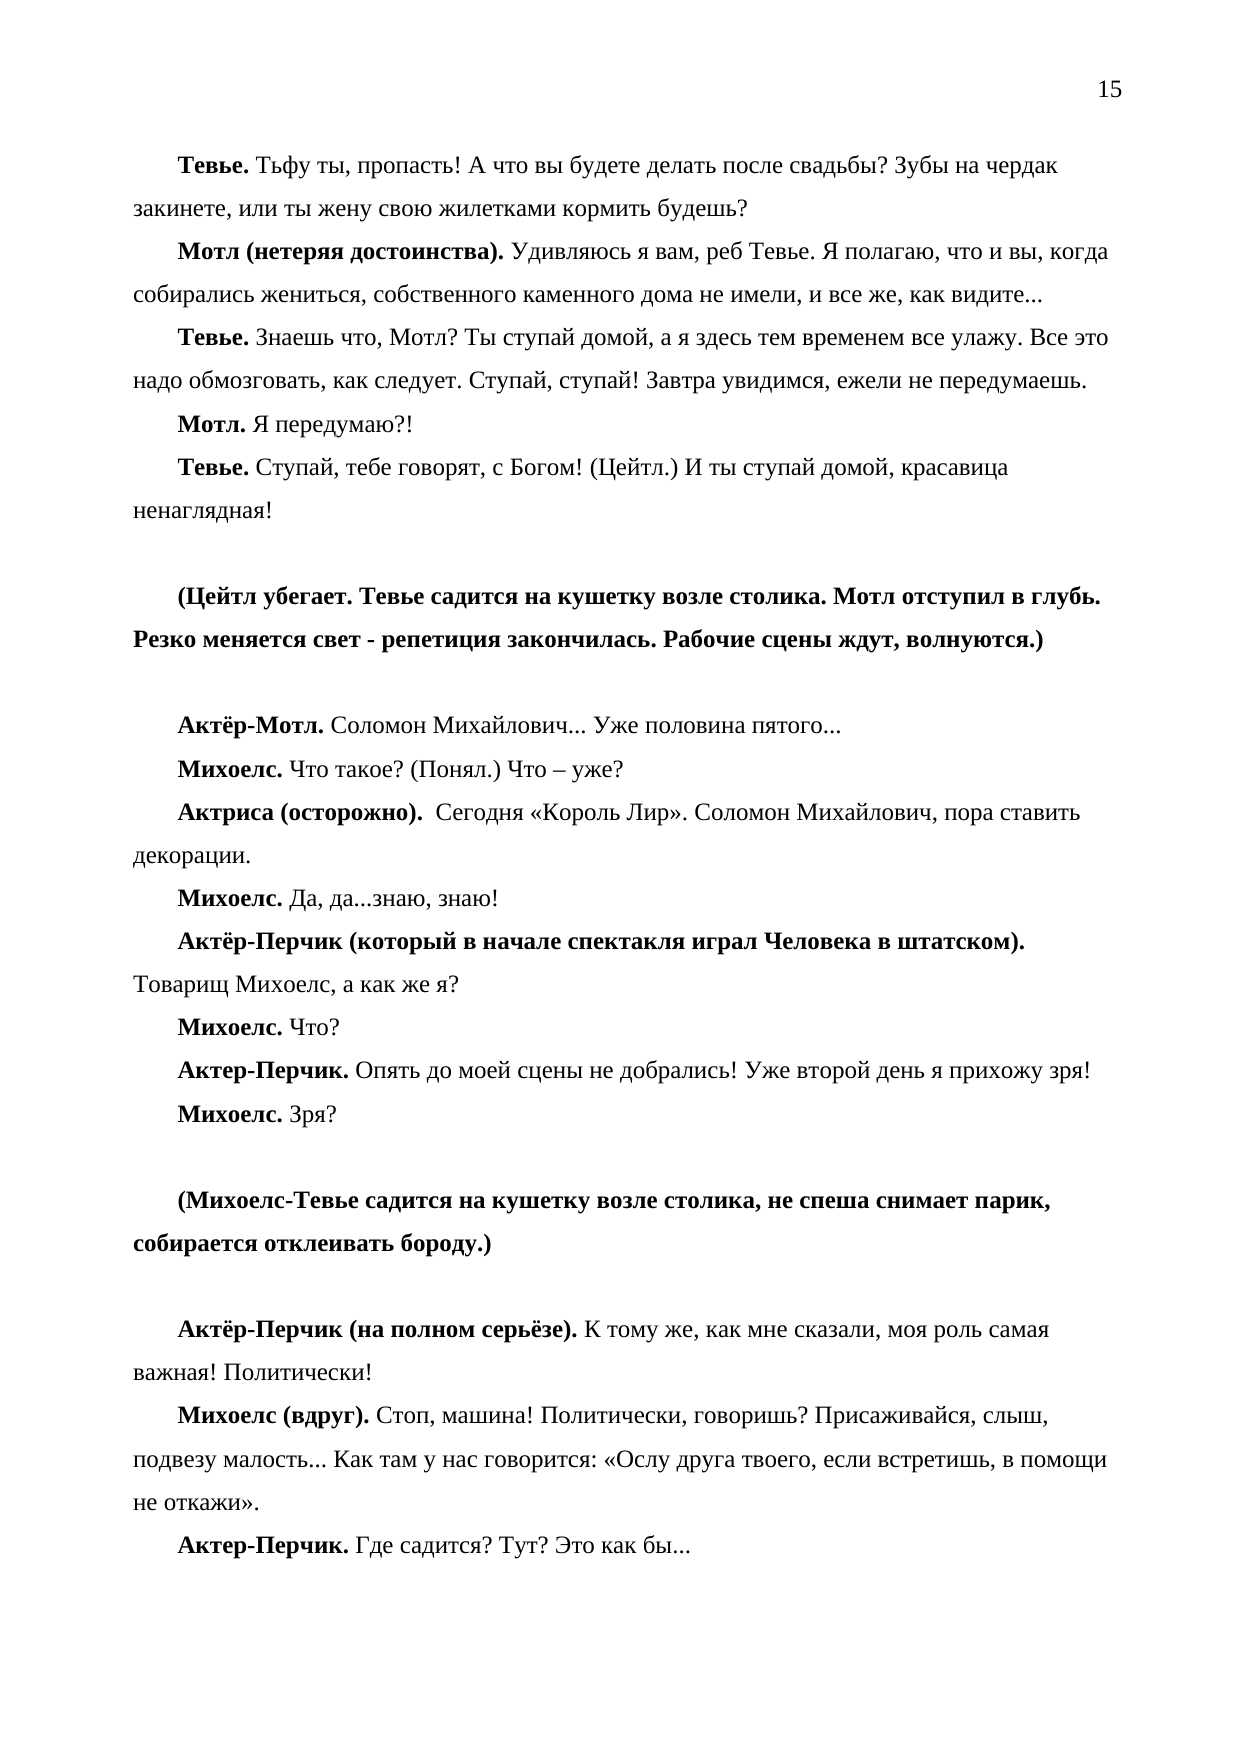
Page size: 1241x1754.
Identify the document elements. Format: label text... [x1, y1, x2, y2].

text Михоелс. Что такое? (Понял.) Что – уже? [133, 754, 1122, 782]
text Актриса (осторожно). Сегодня «Король Лир». Соломон Михайлович, пора ставить декорации. [133, 797, 1122, 869]
text (Цейтл убегает. Тевье садится на кушетку возле столика. Мотл отступил в глубь. Резко меняется свет - репетиция закончилась. Рабочие сцены ждут, волнуются.) [133, 581, 1122, 653]
text Михоелс. Что? [133, 1012, 1122, 1041]
text Актер-Перчик. Опять до моей сцены не добрались! Уже второй день я прихожу зря! [133, 1056, 1122, 1084]
text Тевье. Ступай, тебе говорят, с Богом! (Цейтл.) И ты ступай домой, красавица ненаглядная! [133, 452, 1122, 524]
text Михоелс (вдруг). Стоп, машина! Политически, говоришь? Присаживайся, слыш, подвезу малость... Как там у нас говорится: «Ослу друга твоего, если встретишь, в помощи не откажи». [133, 1401, 1122, 1516]
text Тевье. Тьфу ты, пропасть! А что вы будете делать после свадьбы? Зубы на чердак закинете, или ты жену свою жилетками кормить будешь? [133, 150, 1122, 222]
text Михоелс. Да, да...знаю, знаю! [133, 883, 1122, 912]
text Актёр-Перчик (на полном серьёзе). К тому же, как мне сказали, моя роль самая важная! Политически! [133, 1314, 1122, 1386]
text (Михоелс-Тевье садится на кушетку возле столика, не спеша снимает парик, собирается отклеивать бороду.) [133, 1185, 1122, 1257]
text Михоелс. Зря? [133, 1099, 1122, 1127]
text Мотл (нетеряя достоинства). Удивляюсь я вам, реб Тевье. Я полагаю, что и вы, когда собирались жениться, собственного каменного дома не имели, и все же, как видите... [133, 236, 1122, 308]
text Тевье. Знаешь что, Мотл? Ты ступай домой, а я здесь тем временем все улажу. Все это надо обмозговать, как следует. Ступай, ступай! Завтра увидимся, ежели не передумаешь. [133, 322, 1122, 394]
text Актёр-Перчик (который в начале спектакля играл Человека в штатском). Товарищ Михоелс, а как же я? [133, 926, 1122, 998]
text Актер-Перчик. Где садится? Тут? Это как бы... [133, 1530, 1122, 1559]
text Мотл. Я передумаю?! [133, 409, 1122, 437]
text Актёр-Мотл. Соломон Михайлович... Уже половина пятого... [133, 711, 1122, 739]
